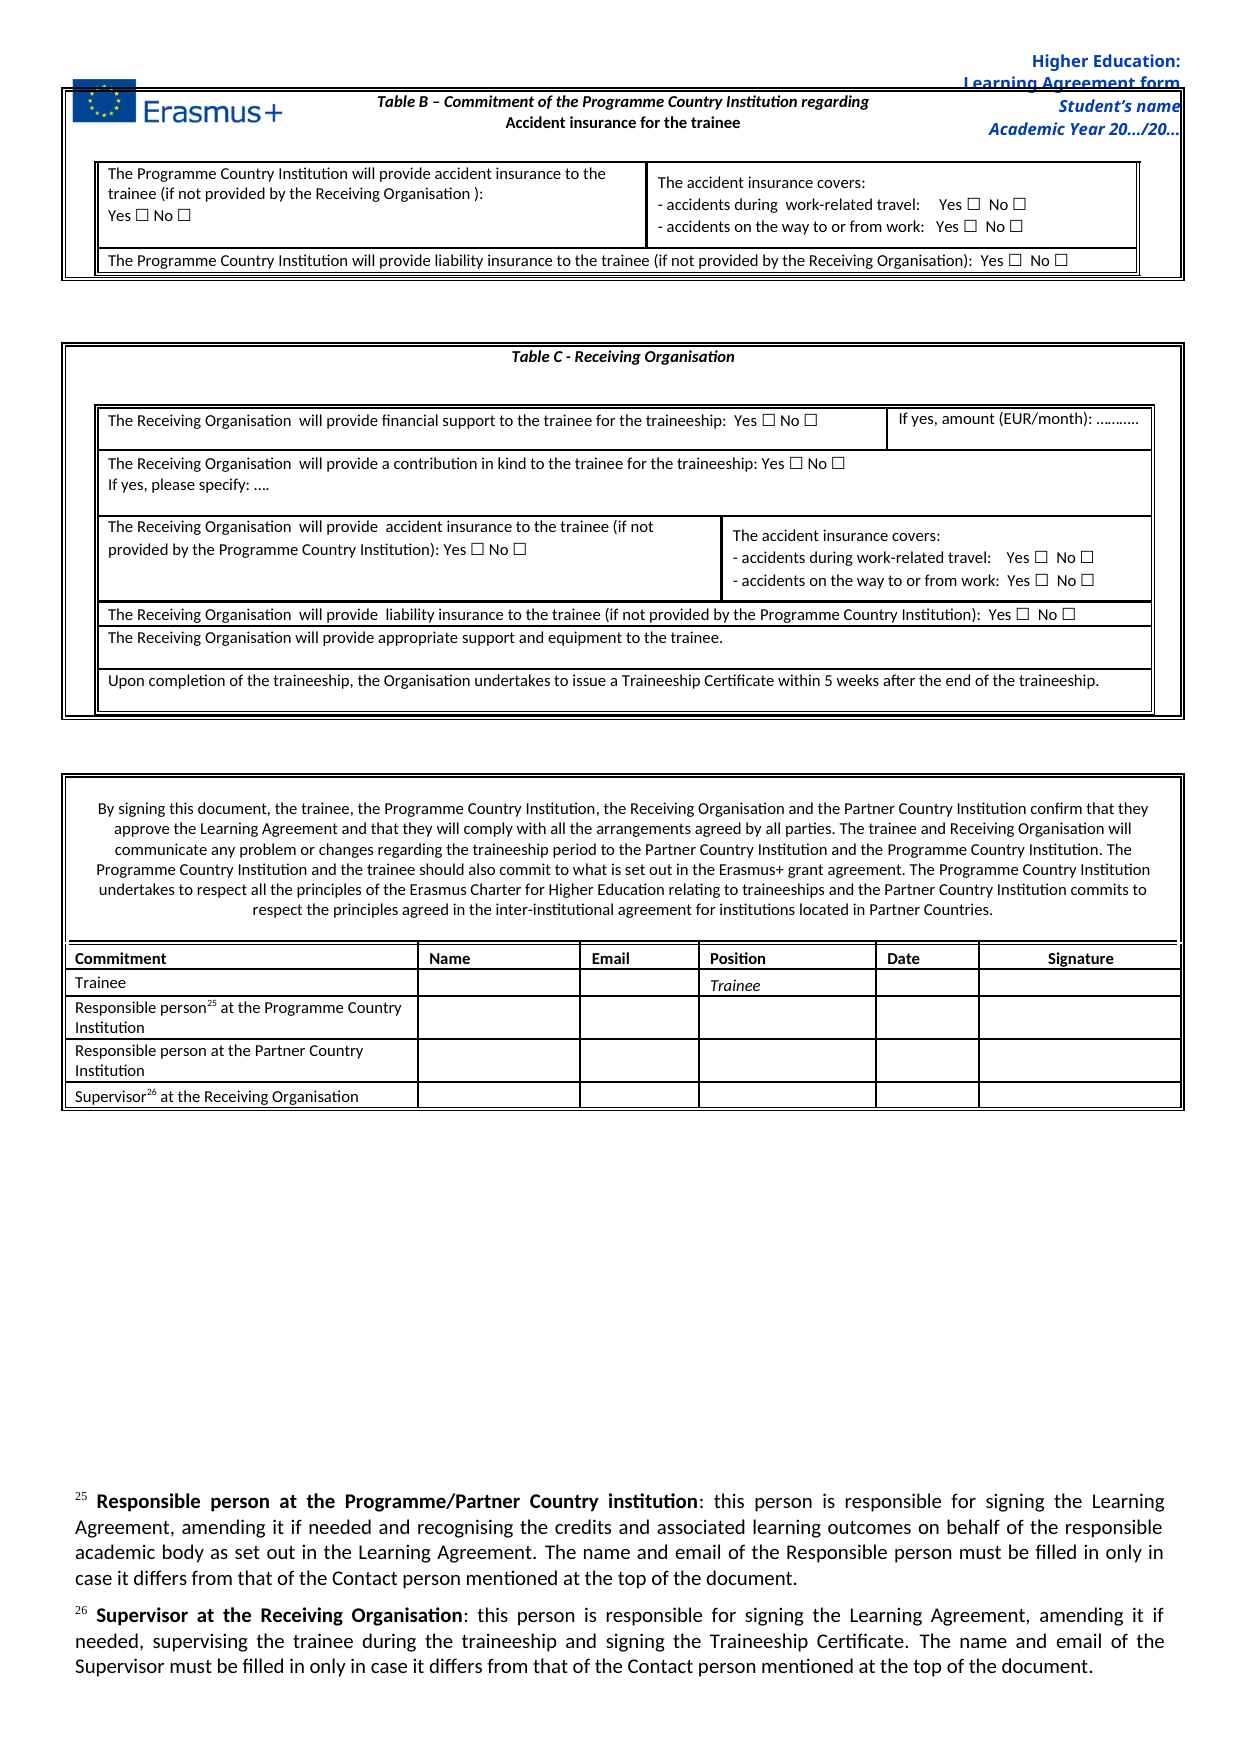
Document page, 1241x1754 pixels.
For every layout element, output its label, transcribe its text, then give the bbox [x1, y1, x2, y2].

table_cell [980, 1040, 1180, 1081]
table_cell Position [700, 945, 875, 968]
table_cell [877, 997, 978, 1038]
table_header By signing this document, the trainee, the Programme Country Institution, the Receiving Organisation and the Partner Country Institution confirm that they approve the Learning Agreement and that they will comply with all the arrangements agreed by all parties. The trainee and Receiving Organisation will communicate any problem or changes regarding the traineeship period to the Partner Country Institution and the Programme Country Institution. The Programme Country Institution and the trainee should also commit to what is set out in the Erasmus+ grant agreement. The Programme Country Institution undertakes to respect all the principles of the Erasmus Charter for Higher Education relating to traineeships and the Partner Country Institution commits to respect the principles agreed in the inter-institutional agreement for institutions located in Partner Countries. [66, 778, 1180, 940]
table_cell Signature [980, 940, 1182, 968]
table_cell [581, 970, 698, 995]
table_cell [980, 997, 1180, 1038]
table_cell [700, 1040, 875, 1081]
table_cell [980, 970, 1180, 995]
table_cell Email [581, 945, 698, 968]
table_cell Trainee [66, 970, 417, 995]
table_cell Commitment [64, 940, 417, 968]
table_cell Supervisor at the Receiving Organisation [66, 1083, 417, 1107]
table_cell [700, 1083, 875, 1107]
table_cell Date [877, 945, 978, 968]
table_cell [980, 1083, 1180, 1107]
table_cell [419, 997, 579, 1038]
table_cell [877, 1083, 978, 1107]
table_cell [700, 997, 875, 1038]
table_cell Responsible person at the Programme Country Institution [66, 997, 417, 1038]
table_cell Name [419, 945, 579, 968]
table_cell Trainee [700, 970, 875, 995]
picture [72, 79, 283, 87]
table_header Table B – Commitment of the Programme Country Institution regarding Accident insurance for the trainee [66, 92, 1180, 276]
table_cell [419, 970, 579, 995]
table_cell [581, 1083, 698, 1107]
table_cell [877, 1040, 978, 1081]
table_cell [419, 1083, 579, 1107]
table_cell [419, 1040, 579, 1081]
table_cell Responsible person at the Partner Country Institution [66, 1040, 417, 1081]
table_cell [877, 970, 978, 995]
table_cell [581, 997, 698, 1038]
table_cell [581, 1040, 698, 1081]
table_header Table C - Receiving Organisation [66, 347, 1180, 715]
